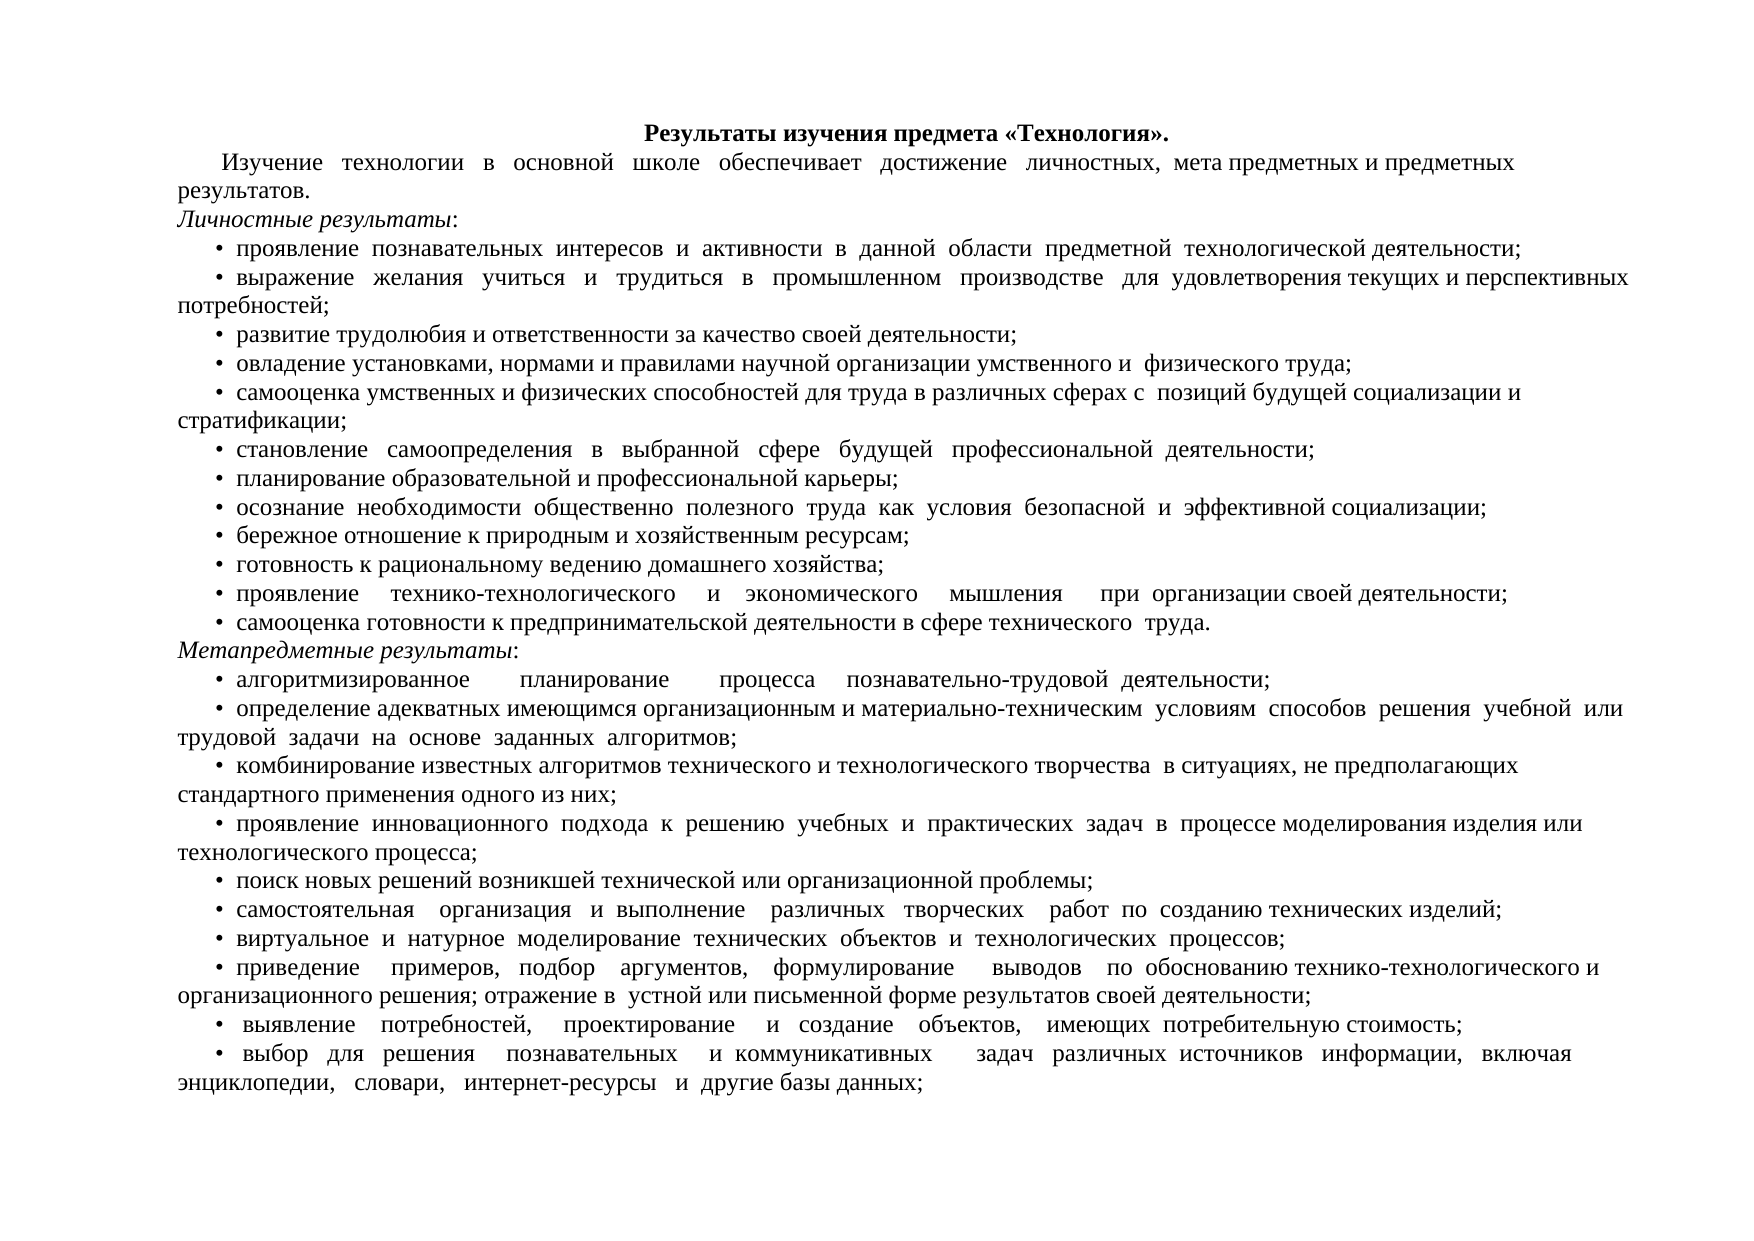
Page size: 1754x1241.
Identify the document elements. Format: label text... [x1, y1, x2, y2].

text • осознание необходимости общественно полезного труда как условия безопасной и эффективной социализации; [177, 492, 1636, 521]
text • выявление потребностей, проектирование и создание объектов, имеющих потребительную стоимость; [177, 1009, 1636, 1038]
text • овладение установками, нормами и правилами научной организации умственного и физического труда; [177, 348, 1636, 377]
text • приведение примеров, подбор аргументов, формулирование выводов по обоснованию технико-технологического и организационного решения; отражение в устной или письменной форме результатов своей деятельности; [177, 952, 1636, 1009]
text • проявление технико-технологического и экономического мышления при организации своей деятельности; [177, 578, 1636, 607]
text Личностные результаты: [177, 204, 1636, 233]
text • виртуальное и натурное моделирование технических объектов и технологических процессов; [177, 923, 1636, 952]
text • определение адекватных имеющимся организационным и материально-техническим условиям способов решения учебной или трудовой задачи на основе заданных алгоритмов; [177, 693, 1636, 751]
text Изучение технологии в основной школе обеспечивает достижение личностных, мета предметных и предметных результатов. [177, 147, 1636, 204]
text • выражение желания учиться и трудиться в промышленном производстве для удовлетворения текущих и перспективных потребностей; [177, 262, 1636, 319]
text • развитие трудолюбия и ответственности за качество своей деятельности; [177, 319, 1636, 348]
text Результаты изучения предмета «Технология». [177, 118, 1636, 147]
text • комбинирование известных алгоритмов технического и технологического творчества в ситуациях, не предполагающих стандартного применения одного из них; [177, 751, 1636, 808]
text • становление самоопределения в выбранной сфере будущей профессиональной деятельности; [177, 434, 1636, 463]
text • проявление инновационного подхода к решению учебных и практических задач в процессе моделирования изделия или технологического процесса; [177, 808, 1636, 866]
text • самооценка умственных и физических способностей для труда в различных сферах с позиций будущей социализации и стратификации; [177, 377, 1636, 434]
text • самостоятельная организация и выполнение различных творческих работ по созданию технических изделий; [177, 894, 1636, 923]
text • планирование образовательной и профессиональной карьеры; [177, 463, 1636, 492]
text • проявление познавательных интересов и активности в данной области предметной технологической деятельности; [177, 233, 1636, 262]
text • самооценка готовности к предпринимательской деятельности в сфере технического труда. [177, 607, 1636, 636]
text • бережное отношение к природным и хозяйственным ресурсам; [177, 521, 1636, 549]
text • выбор для решения познавательных и коммуникативных задач различных источников информации, включая энциклопедии, словари, интернет-ресурсы и другие базы данных; [177, 1038, 1636, 1096]
text Метапредметные результаты: [177, 636, 1636, 664]
text • готовность к рациональному ведению домашнего хозяйства; [177, 549, 1636, 578]
text • алгоритмизированное планирование процесса познавательно-трудовой деятельности; [177, 664, 1636, 693]
text • поиск новых решений возникшей технической или организационной проблемы; [177, 866, 1636, 894]
